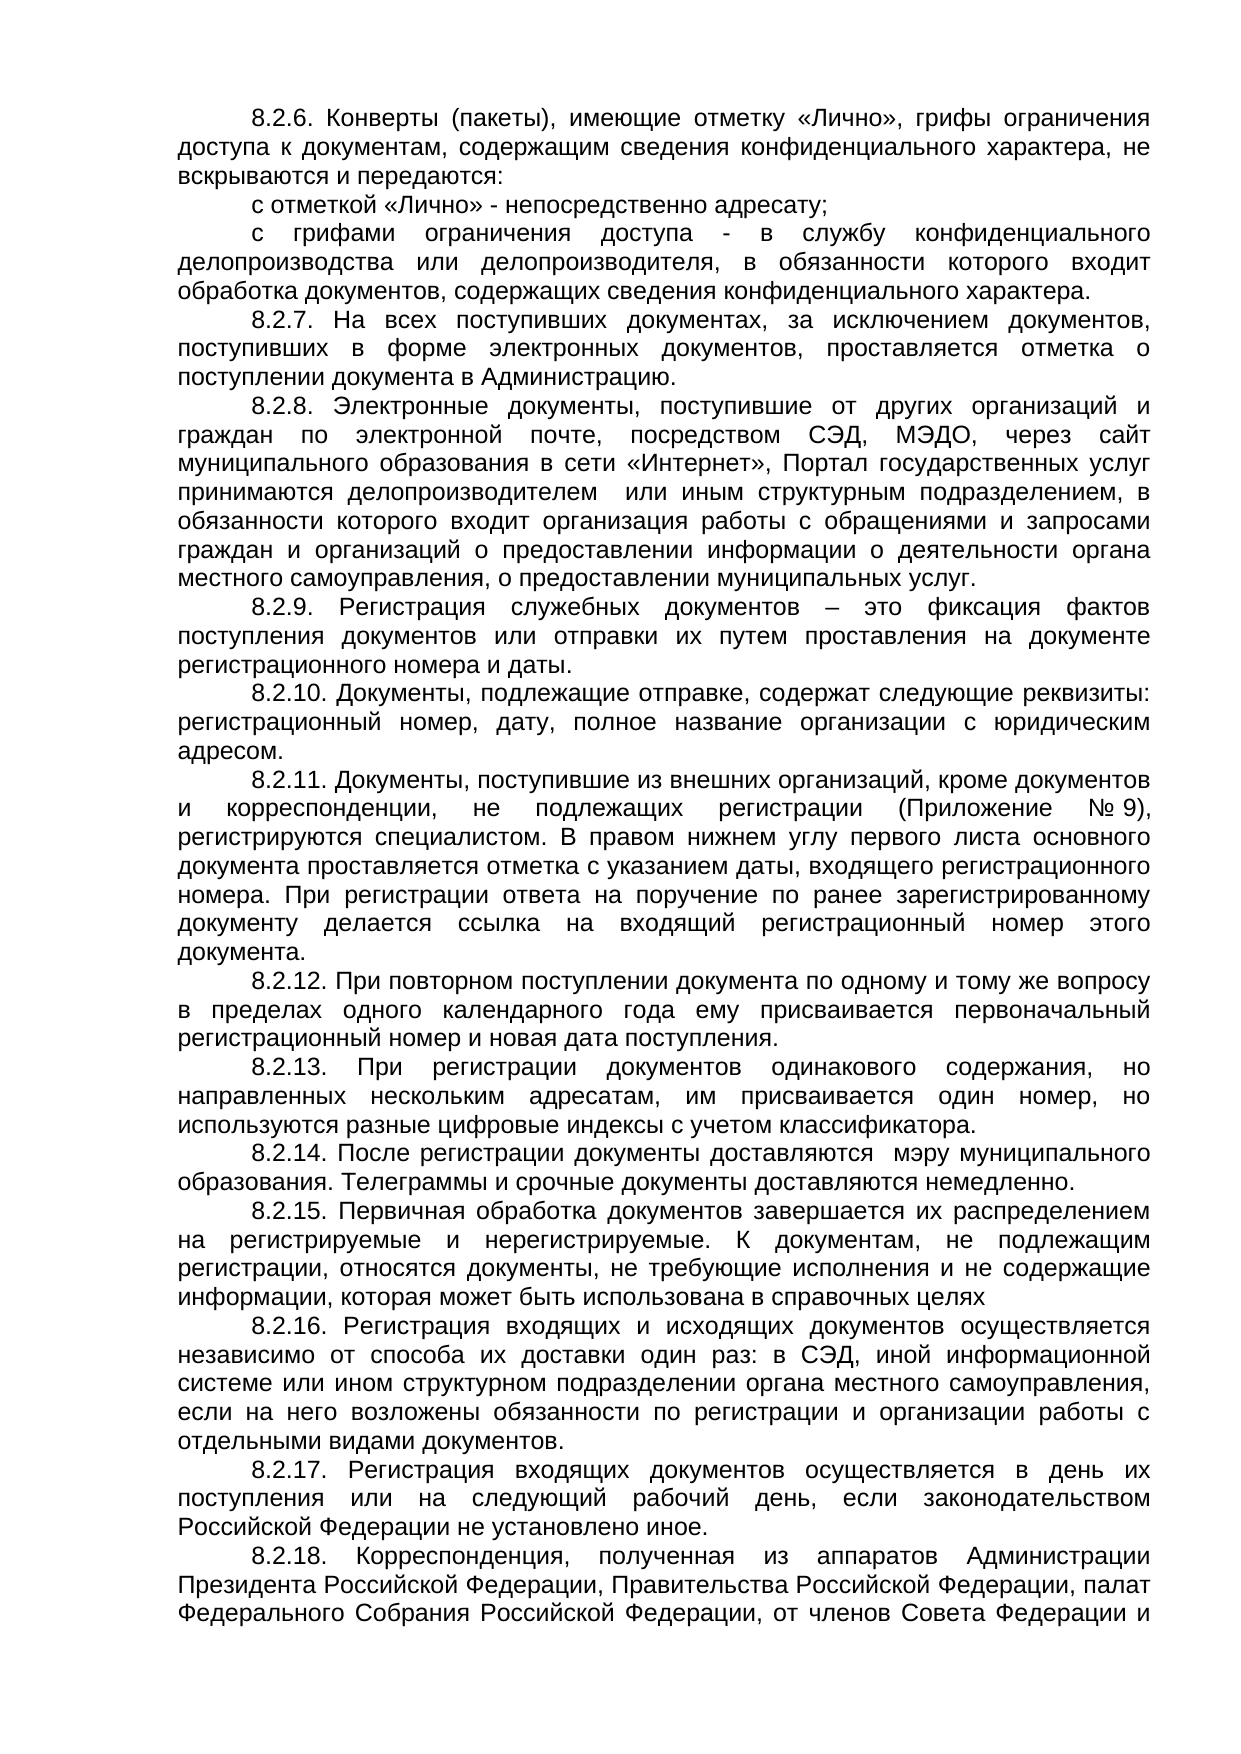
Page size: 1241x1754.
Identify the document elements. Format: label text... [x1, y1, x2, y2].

text с отметкой «Лично» - непосредственно адресату; [177, 190, 1152, 218]
text 8.2.17. Регистрация входящих документов осуществляется в день их поступления или на следующий рабочий день, если законодательством Российской Федерации не установлено иное. [177, 1455, 1152, 1541]
text 8.2.9. Регистрация служебных документов – это фиксация фактов поступления документов или отправки их путем проставления на документе регистрационного номера и даты. [177, 592, 1152, 678]
text 8.2.11. Документы, поступившие из внешних организаций, кроме документов и корреспонденции, не подлежащих регистрации (Приложение № 9), регистрируются специалистом. В правом нижнем углу первого листа основного документа проставляется отметка с указанием даты, входящего регистрационного номера. При регистрации ответа на поручение по ранее зарегистрированному документу делается ссылка на входящий регистрационный номер этого документа. [177, 765, 1152, 966]
text 8.2.6. Конверты (пакеты), имеющие отметку «Лично», грифы ограничения доступа к документам, содержащим сведения конфиденциального характера, не вскрываются и передаются: [177, 103, 1152, 190]
text 8.2.13. При регистрации документов одинакового содержания, но направленных нескольким адресатам, им присваивается один номер, но используются разные цифровые индексы с учетом классификатора. [177, 1052, 1152, 1138]
text 8.2.7. На всех поступивших документах, за исключением документов, поступивших в форме электронных документов, проставляется отметка о поступлении документа в Администрацию. [177, 305, 1152, 391]
text 8.2.8. Электронные документы, поступившие от других организаций и граждан по электронной почте, посредством СЭД, МЭДО, через сайт муниципального образования в сети «Интернет», Портал государственных услуг принимаются делопроизводителем или иным структурным подразделением, в обязанности которого входит организация работы с обращениями и запросами граждан и организаций о предоставлении информации о деятельности органа местного самоуправления, о предоставлении муниципальных услуг. [177, 391, 1152, 592]
text 8.2.10. Документы, подлежащие отправке, содержат следующие реквизиты: регистрационный номер, дату, полное название организации с юридическим адресом. [177, 678, 1152, 765]
text 8.2.14. После регистрации документы доставляются мэру муниципального образования. Телеграммы и срочные документы доставляются немедленно. [177, 1138, 1152, 1196]
text 8.2.15. Первичная обработка документов завершается их распределением на регистрируемые и нерегистрируемые. К документам, не подлежащим регистрации, относятся документы, не требующие исполнения и не содержащие информации, которая может быть использована в справочных целях [177, 1196, 1152, 1311]
text с грифами ограничения доступа - в службу конфиденциального делопроизводства или делопроизводителя, в обязанности которого входит обработка документов, содержащих сведения конфиденциального характера. [177, 218, 1152, 305]
text 8.2.12. При повторном поступлении документа по одному и тому же вопросу в пределах одного календарного года ему присваивается первоначальный регистрационный номер и новая дата поступления. [177, 966, 1152, 1052]
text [177, 1541, 1152, 1627]
text 8.2.16. Регистрация входящих и исходящих документов осуществляется независимо от способа их доставки один раз: в СЭД, иной информационной системе или ином структурном подразделении органа местного самоуправления, если на него возложены обязанности по регистрации и организации работы с отдельными видами документов. [177, 1311, 1152, 1455]
